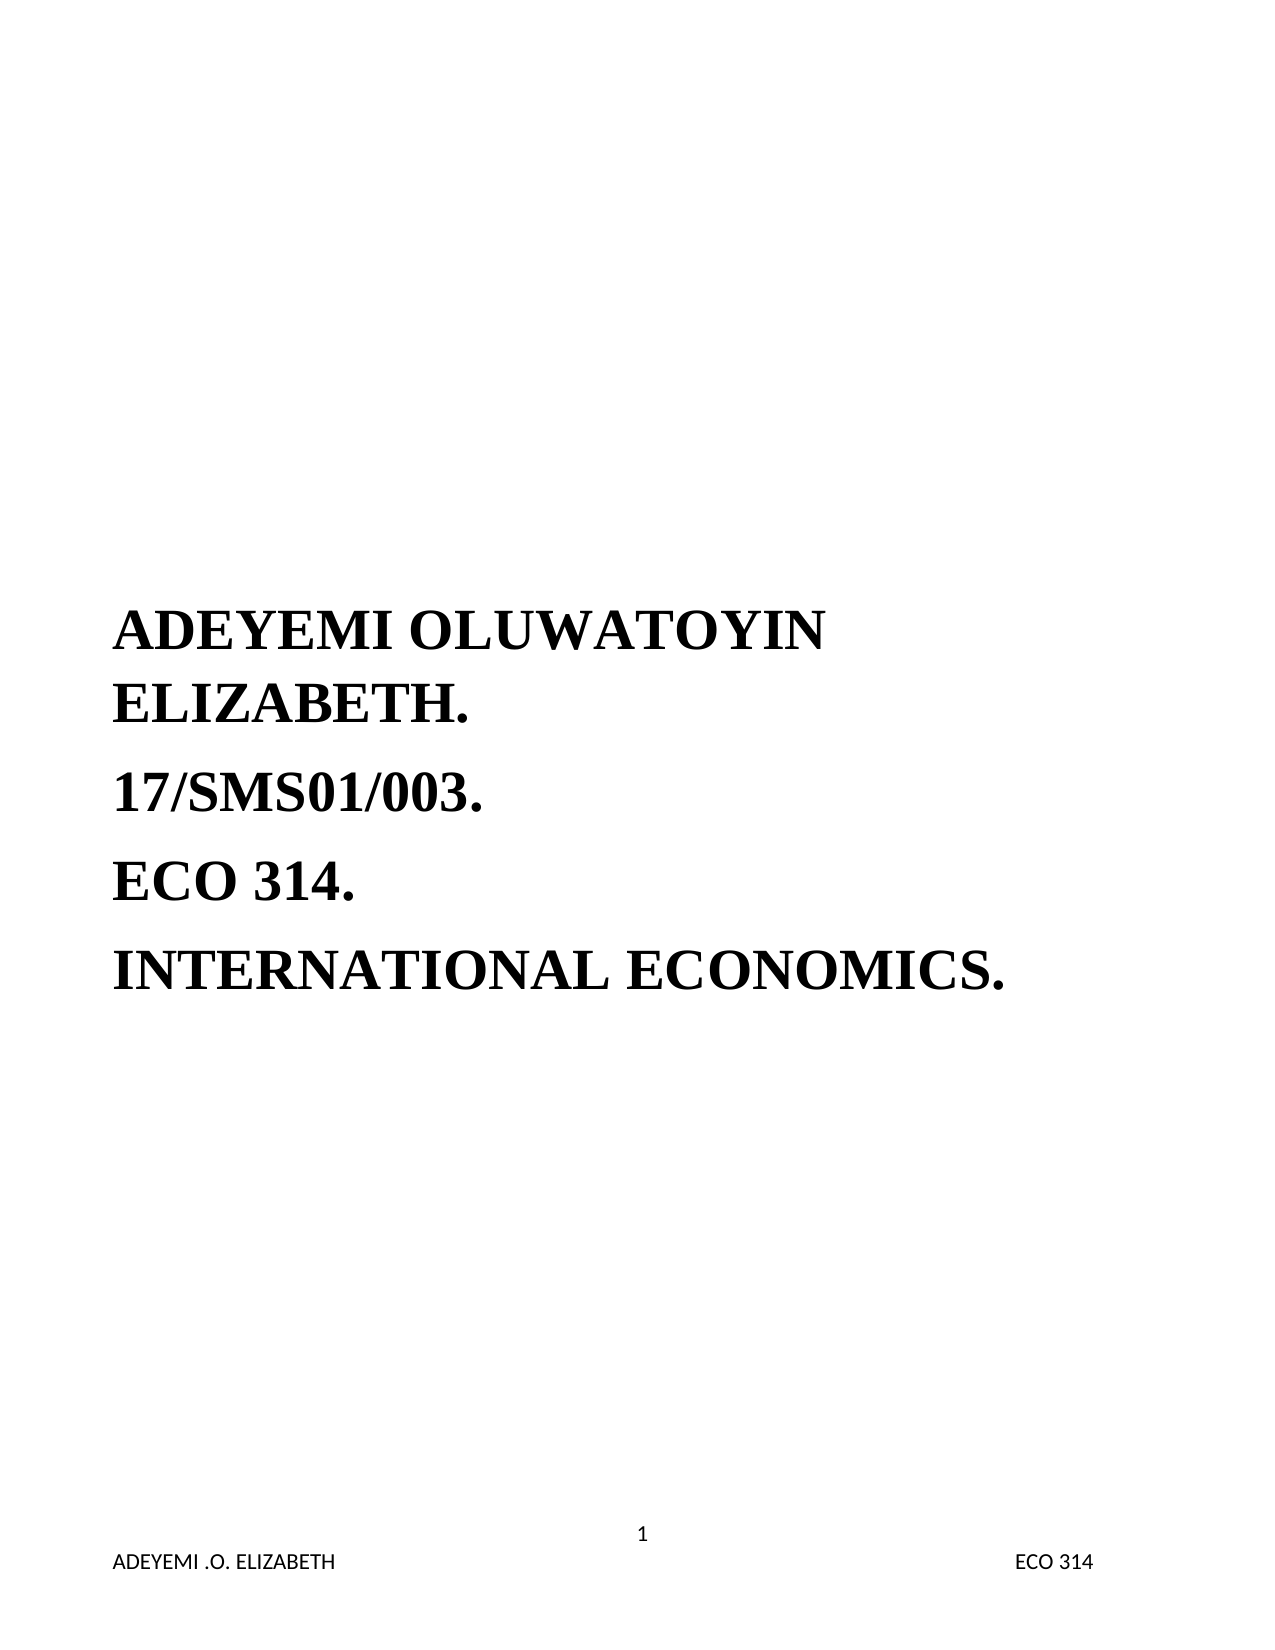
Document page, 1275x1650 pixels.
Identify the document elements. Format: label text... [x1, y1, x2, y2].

text ECO 314. [112, 846, 1172, 913]
text INTERNATIONAL ECONOMICS. [112, 935, 1172, 1002]
text 17/SMS01/003. [112, 757, 1172, 824]
text ADEYEMI OLUWATOYIN ELIZABETH. [112, 595, 1172, 735]
